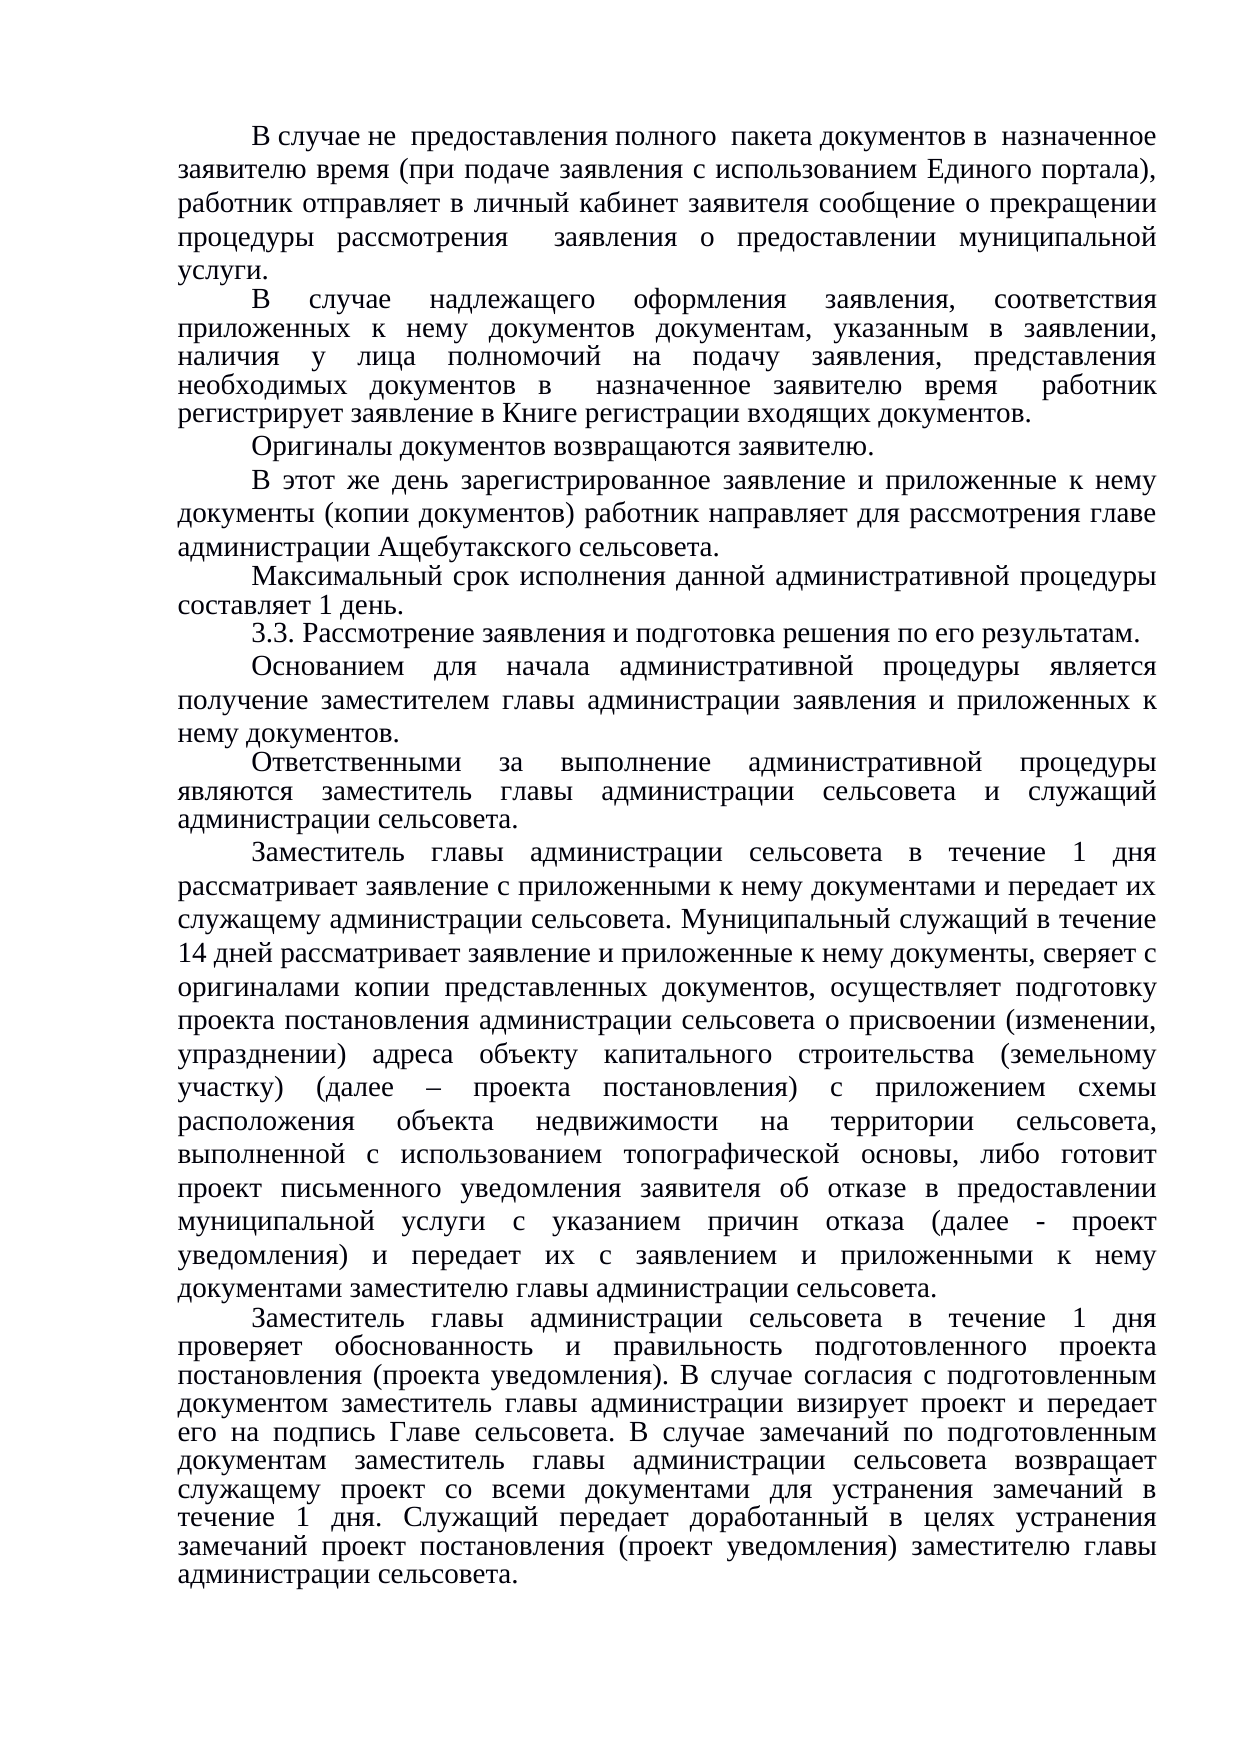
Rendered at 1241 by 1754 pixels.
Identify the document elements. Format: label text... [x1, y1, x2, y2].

text 3.3. Рассмотрение заявления и подготовка решения по его результатам. [177, 620, 1157, 648]
text В случае надлежащего оформления заявления, соответствия приложенных к нему документов документам, указанным в заявлении, наличия у лица полномочий на подачу заявления, представления необходимых документов в назначенное заявителю время работник регистрирует заявление в Книге регистрации входящих документов. [177, 286, 1157, 428]
text Ответственными за выполнение административной процедуры являются заместитель главы администрации сельсовета и служащий администрации сельсовета. [177, 749, 1157, 834]
text Оригиналы документов возвращаются заявителю. [177, 428, 1157, 462]
text Заместитель главы администрации сельсовета в течение 1 дня рассматривает заявление с приложенными к нему документами и передает их служащему администрации сельсовета. Муниципальный служащий в течение 14 дней рассматривает заявление и приложенные к нему документы, сверяет с оригиналами копии представленных документов, осуществляет подготовку проекта постановления администрации сельсовета о присвоении (изменении, упразднении) адреса объекту капитального строительства (земельному участку) (далее – проекта постановления) с приложением схемы расположения объекта недвижимости на территории сельсовета, выполненной с использованием топографической основы, либо готовит проект письменного уведомления заявителя об отказе в предоставлении муниципальной услуги с указанием причин отказа (далее - проект уведомления) и передает их с заявлением и приложенными к нему документами заместителю главы администрации сельсовета. [177, 834, 1157, 1304]
text В этот же день зарегистрированное заявление и приложенные к нему документы (копии документов) работник направляет для рассмотрения главе администрации Ащебутакского сельсовета. [177, 462, 1157, 563]
text Основанием для начала административной процедуры является получение заместителем главы администрации заявления и приложенных к нему документов. [177, 648, 1157, 749]
text Заместитель главы администрации сельсовета в течение 1 дня проверяет обоснованность и правильность подготовленного проекта постановления (проекта уведомления). В случае согласия с подготовленным документом заместитель главы администрации визирует проект и передает его на подпись Главе сельсовета. В случае замечаний по подготовленным документам заместитель главы администрации сельсовета возвращает служащему проект со всеми документами для устранения замечаний в течение 1 дня. Служащий передает доработанный в целях устранения замечаний проект постановления (проект уведомления) заместителю главы администрации сельсовета. [177, 1304, 1157, 1589]
text В случае не предоставления полного пакета документов в назначенное заявителю время (при подаче заявления с использованием Единого портала), работник отправляет в личный кабинет заявителя сообщение о прекращении процедуры рассмотрения заявления о предоставлении муниципальной услуги. [177, 118, 1157, 286]
text Максимальный срок исполнения данной административной процедуры составляет 1 день. [177, 563, 1157, 620]
